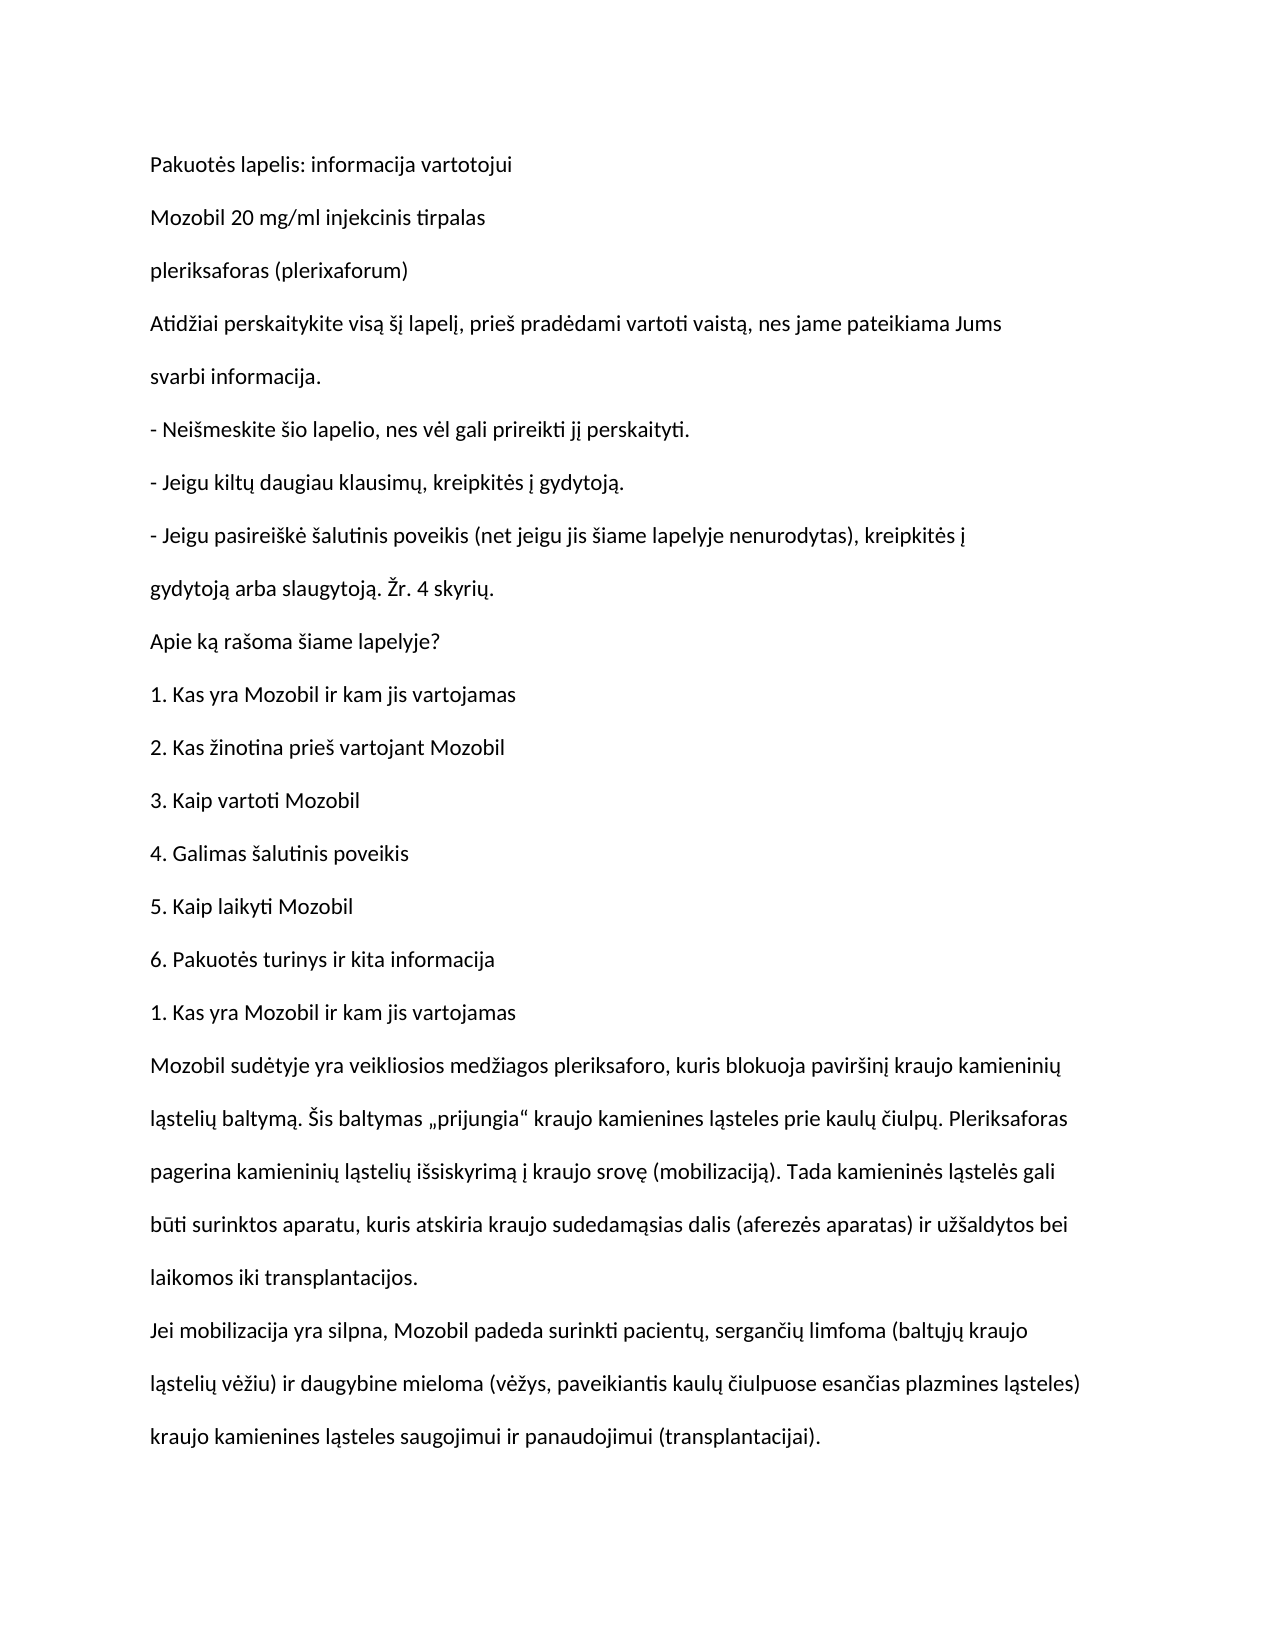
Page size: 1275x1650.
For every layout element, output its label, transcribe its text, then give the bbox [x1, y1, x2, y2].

text 5. Kaip laikyti Mozobil [150, 892, 1125, 920]
text 2. Kas žinotina prieš vartojant Mozobil [150, 733, 1125, 761]
text Pakuotės lapelis: informacija vartotojui [150, 150, 1125, 178]
text Apie ką rašoma šiame lapelyje? [150, 627, 1125, 655]
text 4. Galimas šalutinis poveikis [150, 839, 1125, 867]
text 1. Kas yra Mozobil ir kam jis vartojamas [150, 680, 1125, 708]
text būti surinktos aparatu, kuris atskiria kraujo sudedamąsias dalis (aferezės aparatas) ir užšaldytos bei [150, 1210, 1125, 1238]
text svarbi informacija. [150, 362, 1125, 390]
text pleriksaforas (plerixaforum) [150, 256, 1125, 284]
text 3. Kaip vartoti Mozobil [150, 786, 1125, 814]
text ląstelių baltymą. Šis baltymas „prijungia“ kraujo kamienines ląsteles prie kaulų čiulpų. Pleriksaforas [150, 1104, 1125, 1132]
text Mozobil sudėtyje yra veikliosios medžiagos pleriksaforo, kuris blokuoja paviršinį kraujo kamieninių [150, 1051, 1125, 1079]
text Mozobil 20 mg/ml injekcinis tirpalas [150, 203, 1125, 231]
text - Neišmeskite šio lapelio, nes vėl gali prireikti jį perskaityti. [150, 415, 1125, 443]
text - Jeigu pasireiškė šalutinis poveikis (net jeigu jis šiame lapelyje nenurodytas), kreipkitės į [150, 521, 1125, 549]
text kraujo kamienines ląsteles saugojimui ir panaudojimui (transplantacijai). [150, 1422, 1125, 1451]
text ląstelių vėžiu) ir daugybine mieloma (vėžys, paveikiantis kaulų čiulpuose esančias plazmines ląsteles) [150, 1369, 1125, 1397]
text 6. Pakuotės turinys ir kita informacija [150, 945, 1125, 973]
text - Jeigu kiltų daugiau klausimų, kreipkitės į gydytoją. [150, 468, 1125, 496]
text pagerina kamieninių ląstelių išsiskyrimą į kraujo srovę (mobilizaciją). Tada kamieninės ląstelės gali [150, 1157, 1125, 1185]
text Jei mobilizacija yra silpna, Mozobil padeda surinkti pacientų, sergančių limfoma (baltųjų kraujo [150, 1316, 1125, 1344]
text gydytoją arba slaugytoją. Žr. 4 skyrių. [150, 574, 1125, 602]
text Atidžiai perskaitykite visą šį lapelį, prieš pradėdami vartoti vaistą, nes jame pateikiama Jums [150, 309, 1125, 337]
text 1. Kas yra Mozobil ir kam jis vartojamas [150, 998, 1125, 1026]
text laikomos iki transplantacijos. [150, 1263, 1125, 1291]
